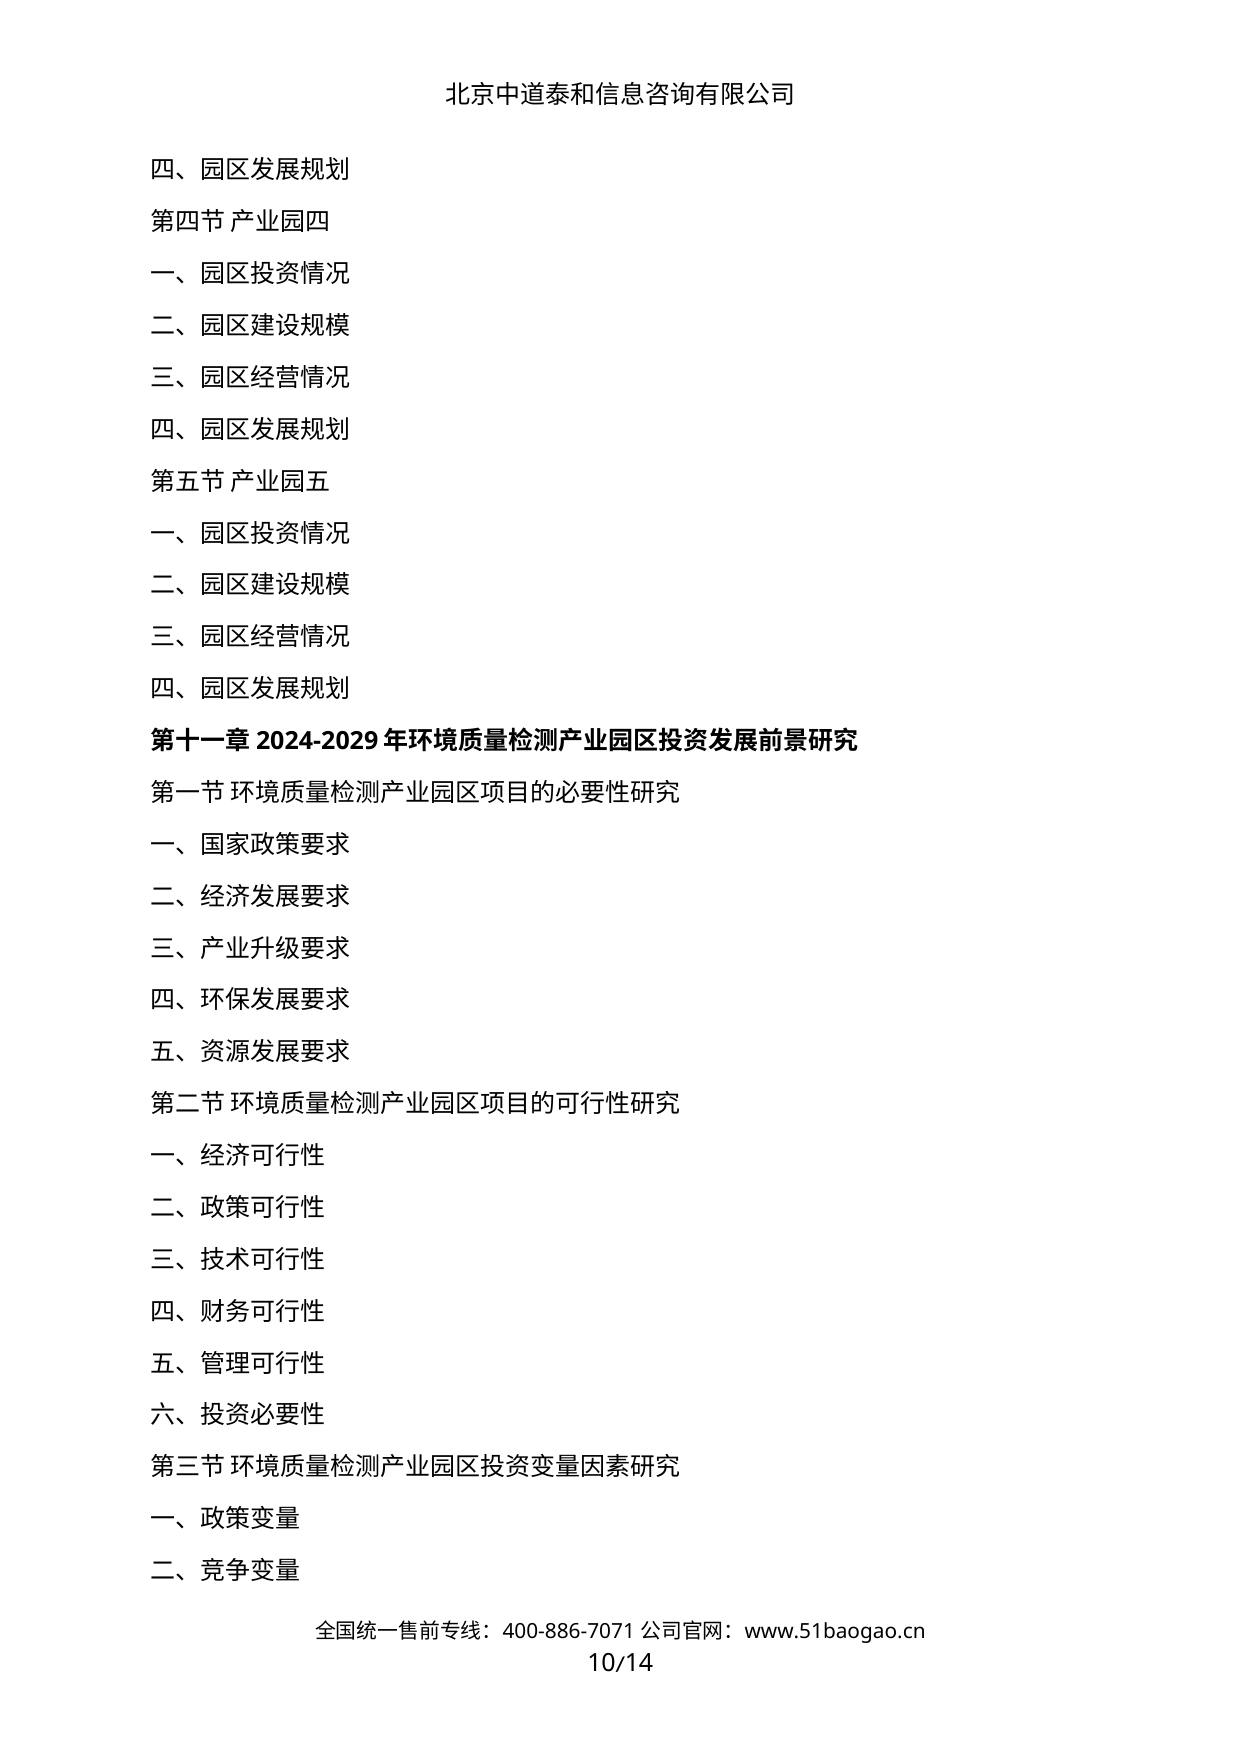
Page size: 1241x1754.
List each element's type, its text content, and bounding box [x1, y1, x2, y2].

text 一、园区投资情况 [150, 513, 1090, 549]
text 二、经济发展要求 [150, 876, 1090, 912]
text 第五节 产业园五 [150, 461, 1090, 497]
text 三、园区经营情况 [150, 357, 1090, 394]
text 五、管理可行性 [150, 1343, 1090, 1379]
text 三、园区经营情况 [150, 617, 1090, 653]
text 第三节 环境质量检测产业园区投资变量因素研究 [150, 1447, 1090, 1483]
text 四、园区发展规划 [150, 409, 1090, 446]
text 第二节 环境质量检测产业园区项目的可行性研究 [150, 1084, 1090, 1120]
text 第一节 环境质量检测产业园区项目的必要性研究 [150, 772, 1090, 809]
text 二、政策可行性 [150, 1187, 1090, 1224]
text 三、产业升级要求 [150, 928, 1090, 964]
text 第四节 产业园四 [150, 202, 1090, 238]
text 四、园区发展规划 [150, 150, 1090, 186]
text 二、竞争变量 [150, 1551, 1090, 1587]
text 五、资源发展要求 [150, 1032, 1090, 1068]
text 四、财务可行性 [150, 1291, 1090, 1327]
text 四、园区发展规划 [150, 669, 1090, 705]
text 四、环保发展要求 [150, 980, 1090, 1016]
text 六、投资必要性 [150, 1395, 1090, 1431]
text 二、园区建设规模 [150, 565, 1090, 601]
text 一、政策变量 [150, 1499, 1090, 1535]
text 第十一章 2024-2029年环境质量检测产业园区投资发展前景研究 [150, 721, 1090, 757]
text 三、技术可行性 [150, 1239, 1090, 1276]
text 一、国家政策要求 [150, 824, 1090, 861]
text 一、园区投资情况 [150, 254, 1090, 290]
text 一、经济可行性 [150, 1136, 1090, 1172]
text 二、园区建设规模 [150, 306, 1090, 342]
